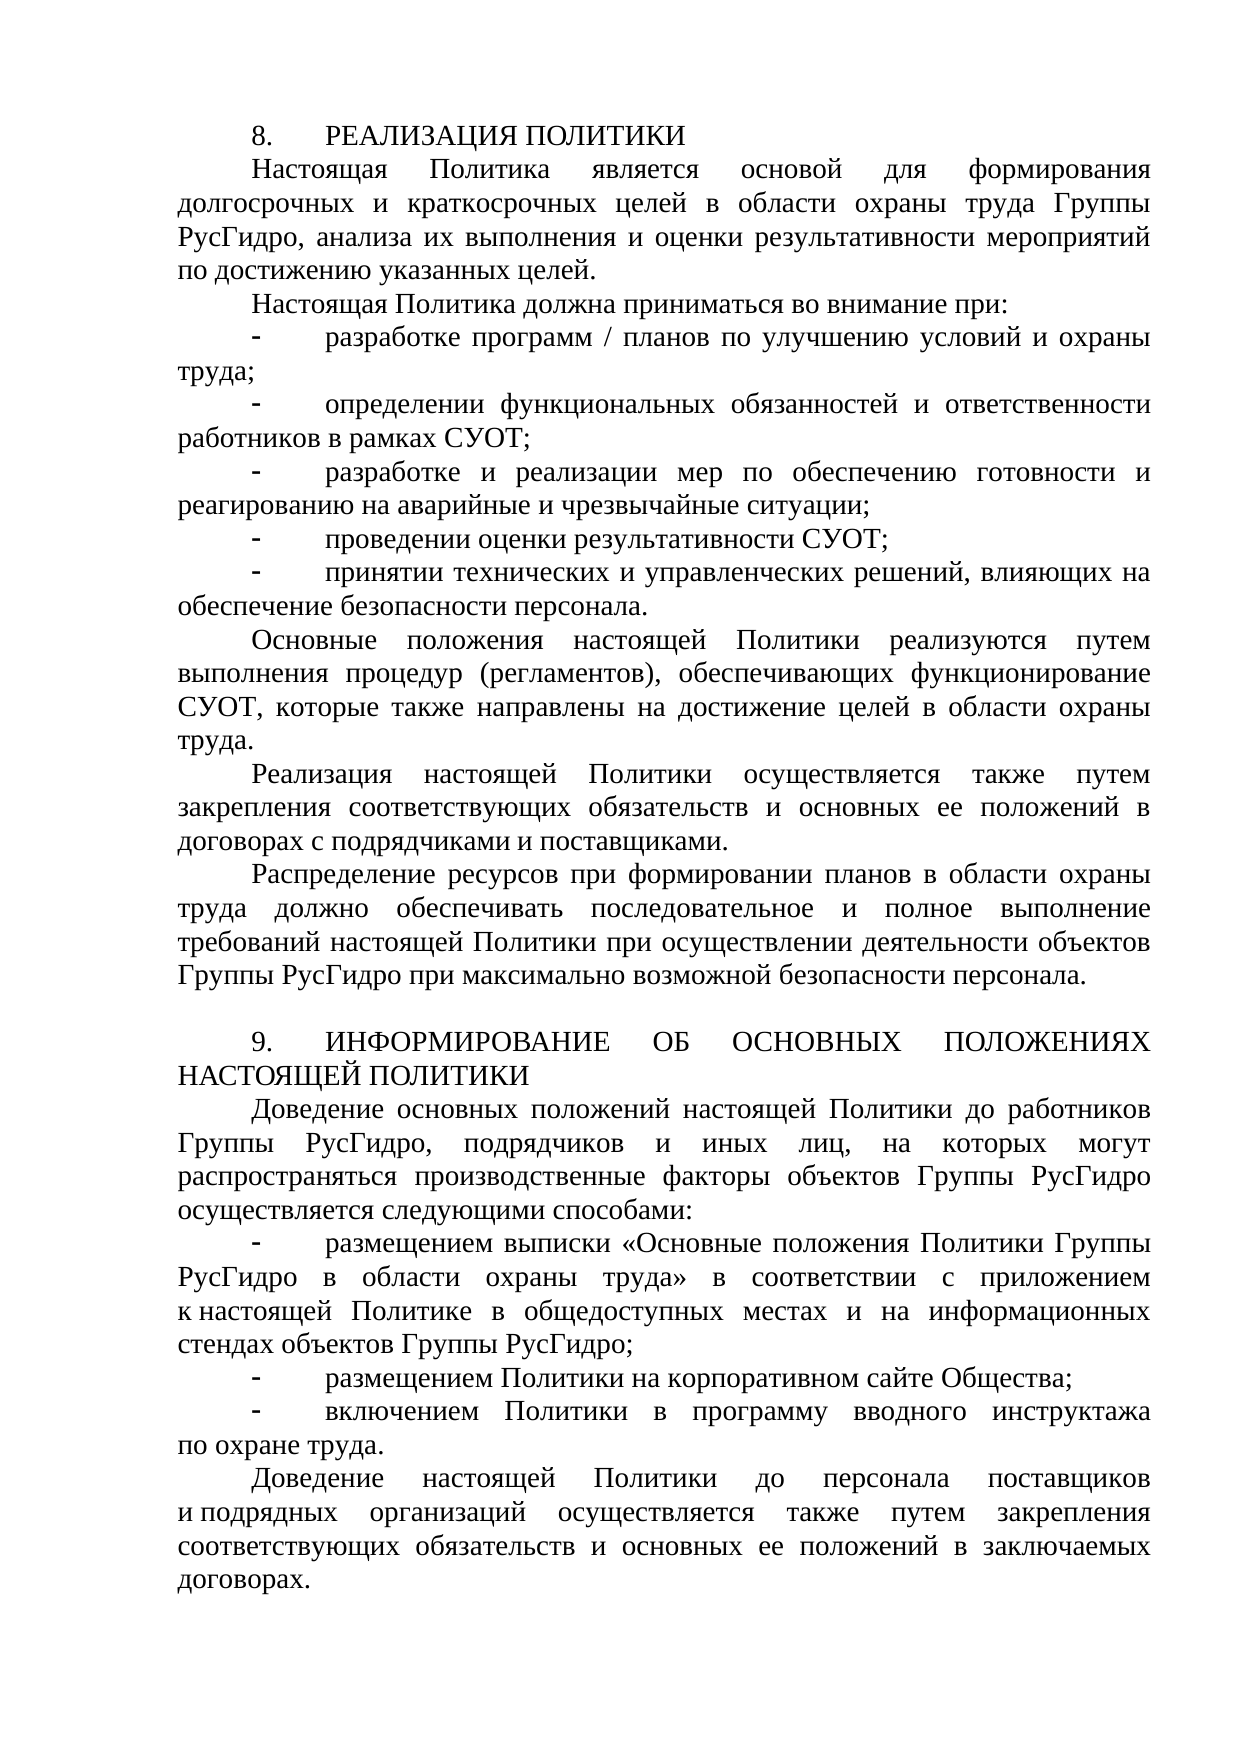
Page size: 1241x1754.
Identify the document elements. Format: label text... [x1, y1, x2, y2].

text Настоящая Политика должна приниматься во внимание при: [177, 286, 1152, 319]
text Доведение основных положений настоящей Политики до работников Группы РусГидро, подрядчиков и иных лиц, на которых могут распространяться производственные факторы объектов Группы РусГидро осуществляется следующими способами: [177, 1091, 1152, 1226]
list размещением выписки «Основные положения Политики Группы РусГидро в области охраны труда» в соответствии с приложением к настоящей Политике в общедоступных местах и на информационных стендах объектов Группы РусГидро; [177, 1226, 1152, 1360]
list разработке программ / планов по улучшению условий и охраны труда; [177, 319, 1152, 387]
text Основные положения настоящей Политики реализуются путем выполнения процедур (регламентов), обеспечивающих функционирование СУОТ, которые также направлены на достижение целей в области охраны труда. [177, 622, 1152, 756]
list принятии технических и управленческих решений, влияющих на обеспечение безопасности персонала. [177, 554, 1152, 622]
text Настоящая Политика является основой для формирования долгосрочных и краткосрочных целей в области охраны труда Группы РусГидро, анализа их выполнения и оценки результативности мероприятий по достижению указанных целей. [177, 152, 1152, 286]
text Реализация настоящей Политики осуществляется также путем закрепления соответствующих обязательств и основных ее положений в договорах с подрядчиками и поставщиками. [177, 756, 1152, 857]
text Доведение настоящей Политики до персонала поставщиков и подрядных организаций осуществляется также путем закрепления соответствующих обязательств и основных ее положений в заключаемых договорах. [177, 1461, 1152, 1595]
subtitle РЕАЛИЗАЦИЯ ПОЛИТИКИ [251, 118, 1152, 152]
list разработке и реализации мер по обеспечению готовности и реагированию на аварийные и чрезвычайные ситуации; [177, 454, 1152, 521]
list включением Политики в программу вводного инструктажа по охране труда. [177, 1393, 1152, 1461]
text Распределение ресурсов при формировании планов в области охраны труда должно обеспечивать последовательное и полное выполнение требований настоящей Политики при осуществлении деятельности объектов Группы РусГидро при максимально возможной безопасности персонала. [177, 857, 1152, 991]
list проведении оценки результативности СУОТ; [177, 521, 1152, 554]
list определении функциональных обязанностей и ответственности работников в рамках СУОТ; [177, 387, 1152, 454]
list размещением Политики на корпоративном сайте Общества; [177, 1360, 1152, 1393]
subtitle ИНФОРМИРОВАНИЕ ОБ ОСНОВНЫХ ПОЛОЖЕНИЯХ НАСТОЯЩЕЙ ПОЛИТИКИ [177, 1024, 1152, 1091]
